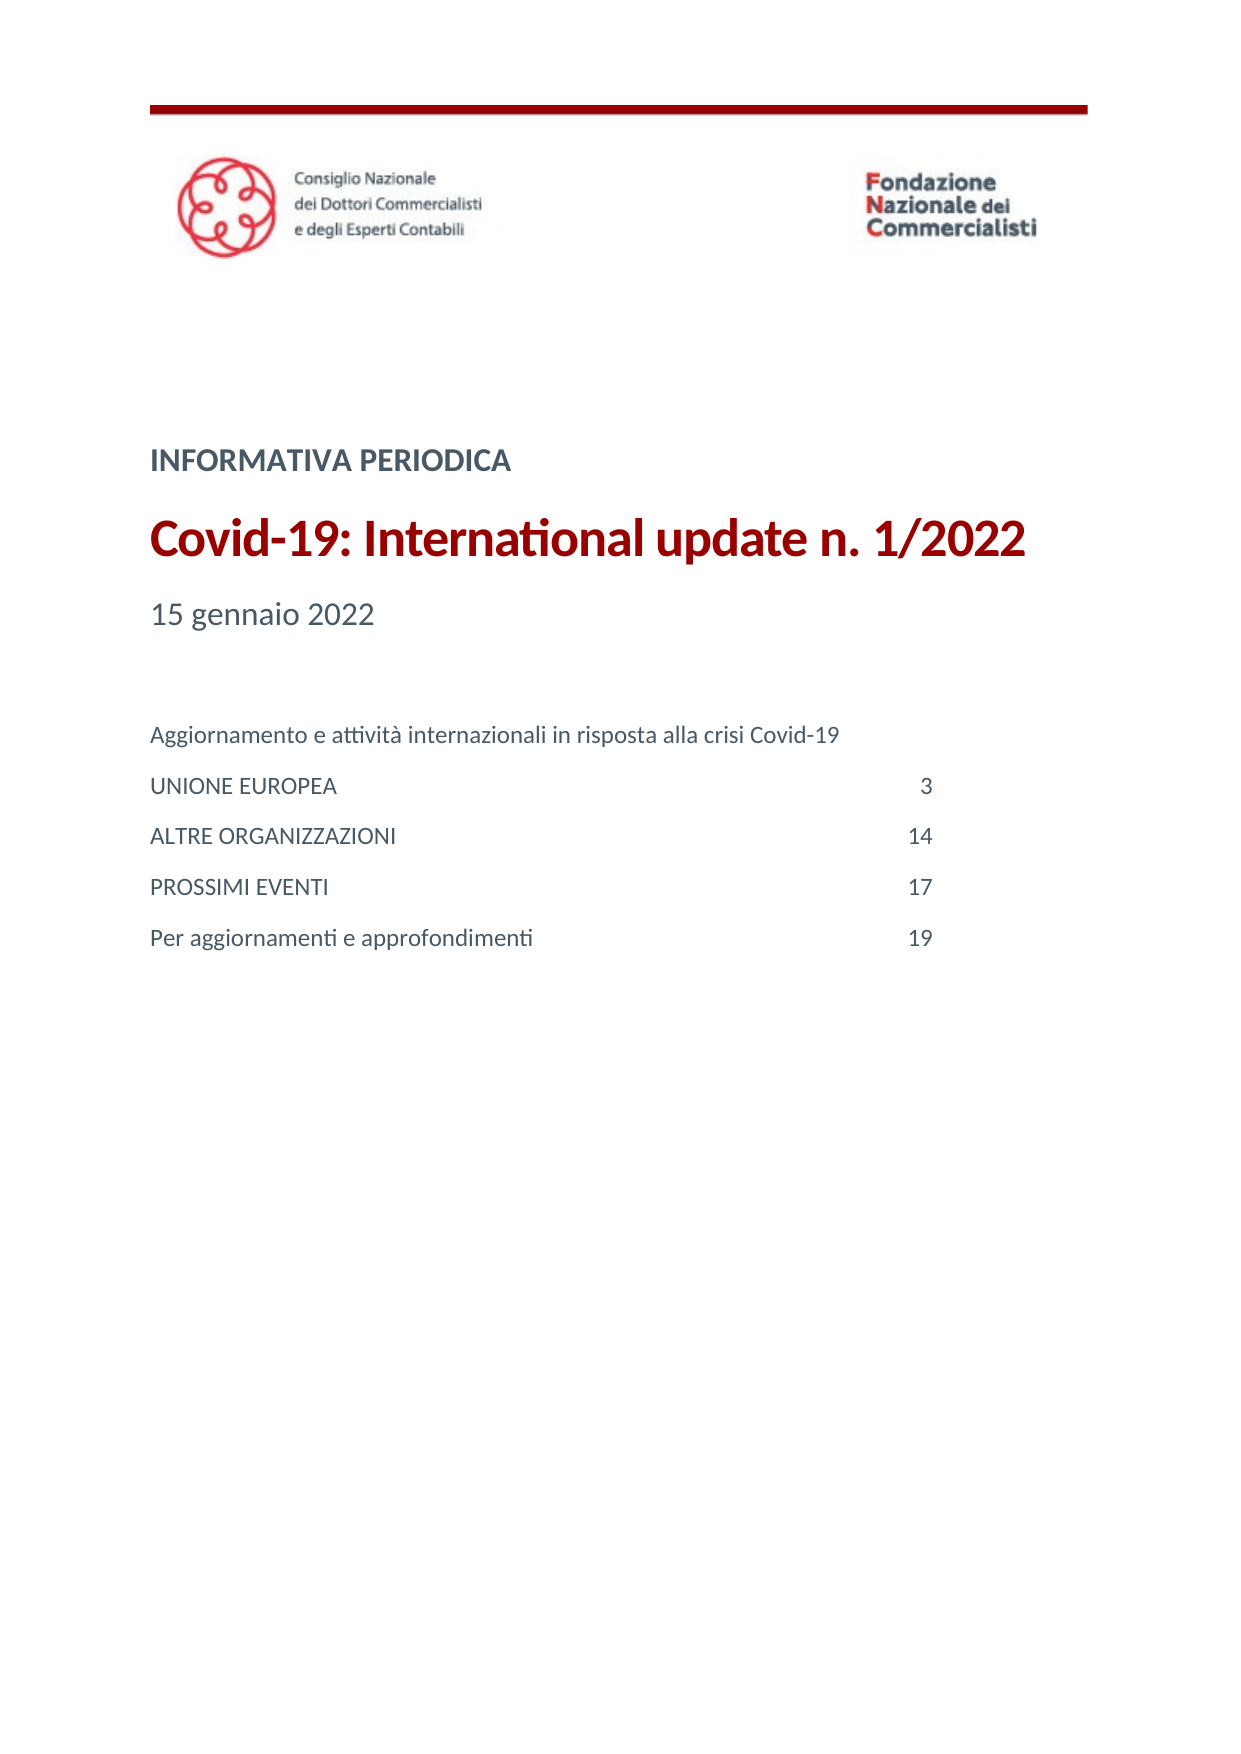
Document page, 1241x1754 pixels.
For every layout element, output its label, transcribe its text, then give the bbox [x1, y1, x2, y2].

text PROSSIMI EVENTI 17 [150, 871, 933, 902]
text Informativa periodica [150, 439, 1090, 479]
text Per aggiornamenti e approfondimenti 19 [150, 922, 933, 952]
text UNIONE EUROPEA 3 [150, 770, 933, 800]
text Aggiornamento e attività internazionali in risposta alla crisi Covid-19 [150, 719, 1090, 750]
text 15 gennaio 2022 [150, 592, 1090, 633]
picture [150, 105, 1088, 259]
title Covid-19: International update n. 1/2022 [150, 514, 1090, 567]
text ALTRE ORGANIZZAZIONI 14 [150, 820, 933, 851]
